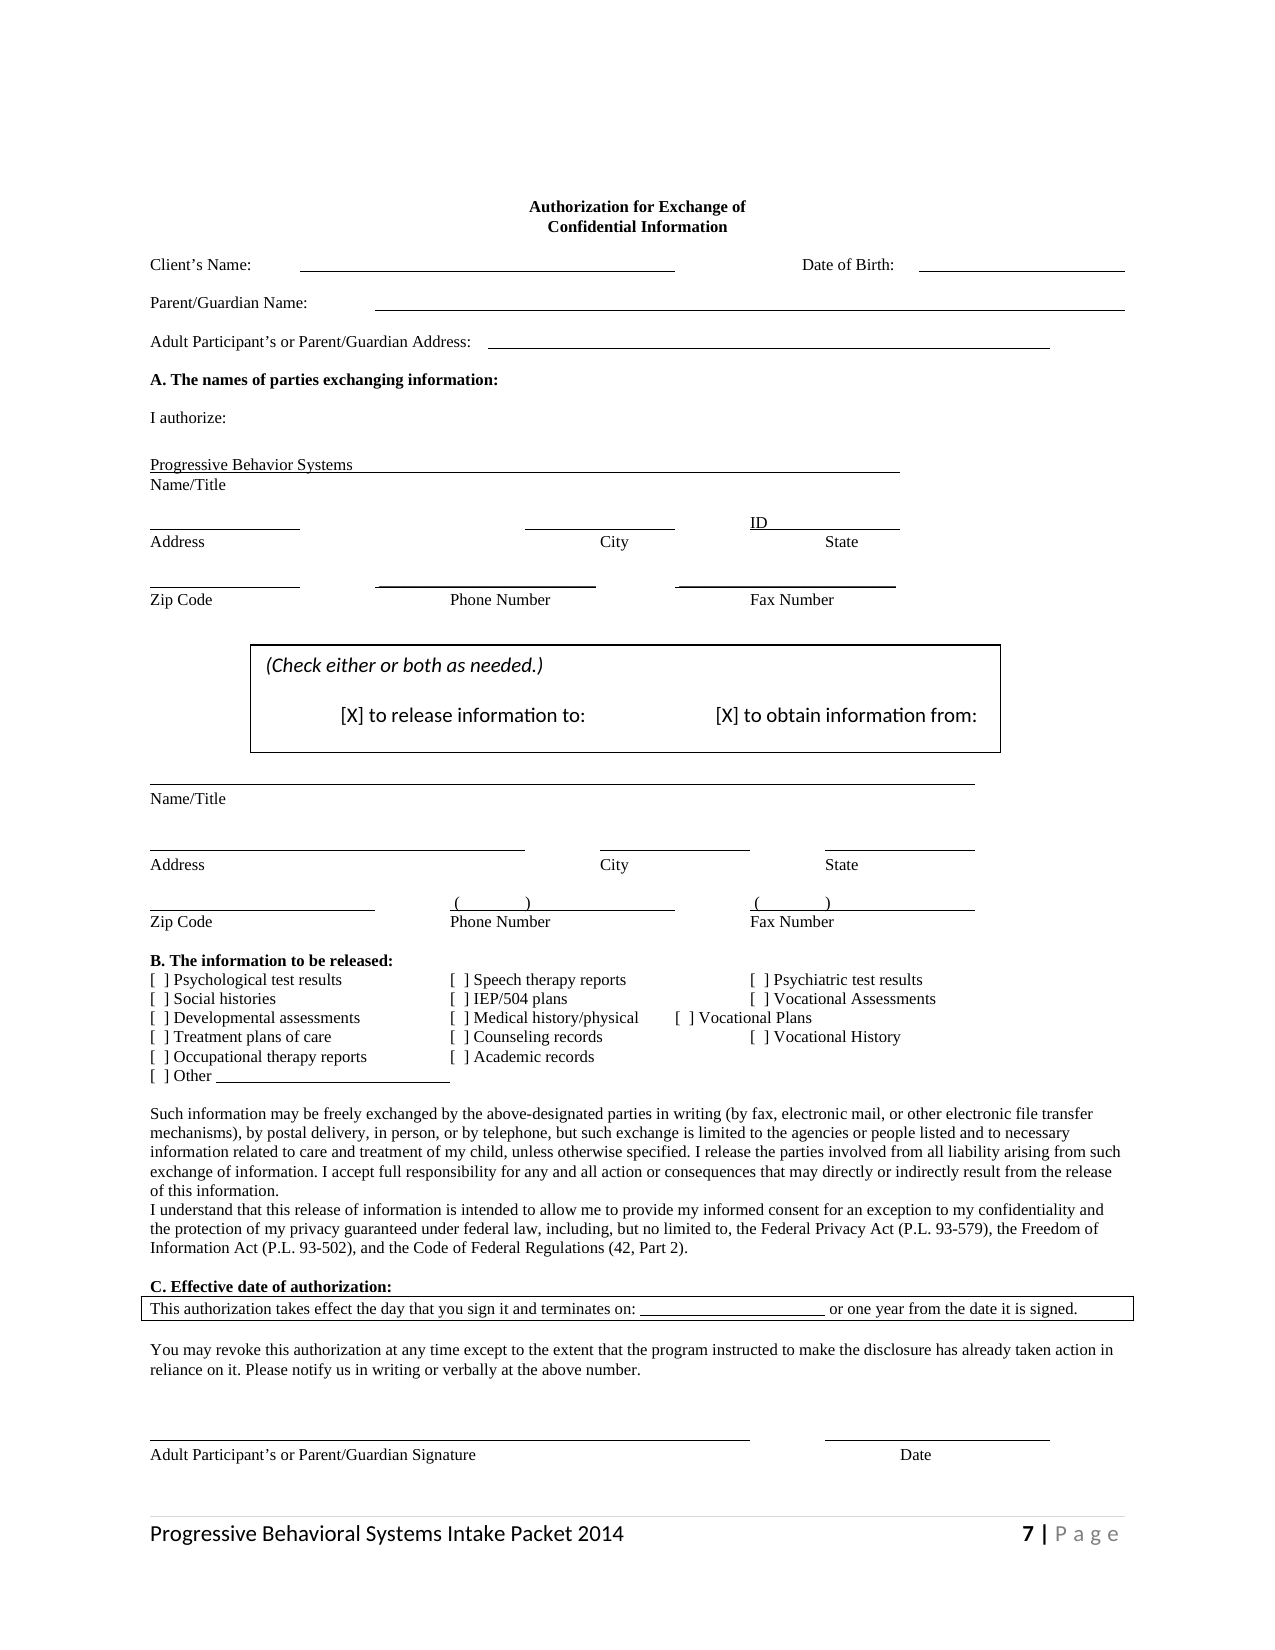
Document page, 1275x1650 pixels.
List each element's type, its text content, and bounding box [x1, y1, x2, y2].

text ( ) ( ) [150, 893, 1125, 912]
text Zip Code Phone Number Fax Number [150, 912, 1125, 951]
text [ ] Other [150, 1066, 1125, 1085]
text I understand that this release of information is intended to allow me to provide my informed consent for an exception to my confidentiality and the protection of my privacy guaranteed under federal law, including, but no limited to, the Federal Privacy Act (P.L. 93-579), the Freedom of Information Act (P.L. 93-502), and the Code of Federal Regulations (42, Part 2). [150, 1200, 1125, 1257]
text Name/Title [150, 788, 1125, 808]
text [ ] Social histories [ ] IEP/504 plans [ ] Vocational Assessments [150, 989, 1125, 1008]
text Zip Code Phone Number Fax Number [150, 589, 1125, 608]
text Confidential Information [150, 216, 1125, 236]
text Parent/Guardian Name: [150, 293, 1125, 312]
text [ ] Treatment plans of care [ ] Counseling records [ ] Vocational History [150, 1027, 1125, 1046]
text Client’s Name: Date of Birth: [150, 255, 1125, 274]
text Address City State [150, 532, 1125, 551]
text Progressive Behavior Systems [150, 455, 1125, 474]
text You may revoke this authorization at any time except to the extent that the program instructed to make the disclosure has already taken action in reliance on it. Please notify us in writing or verbally at the above number. [150, 1340, 1125, 1378]
text Address City State [150, 855, 1125, 874]
text This authorization takes effect the day that you sign it and terminates on: or one year from the date it is signed. [142, 1297, 1133, 1320]
text Adult Participant’s or Parent/Guardian Address: [150, 331, 1125, 351]
text __________________________ __________________________ [150, 570, 1125, 589]
text B. The information to be released: [150, 951, 1125, 970]
text C. Effective date of authorization: [150, 1276, 1125, 1296]
text Authorization for Exchange of [150, 197, 1125, 216]
text I authorize: [150, 408, 1125, 427]
text [ ] Psychological test results [ ] Speech therapy reports [ ] Psychiatric test results [150, 970, 1125, 989]
text Adult Participant’s or Parent/Guardian Signature Date [150, 1445, 1125, 1464]
text [ ] Occupational therapy reports [ ] Academic records [150, 1046, 1125, 1066]
text Such information may be freely exchanged by the above-designated parties in writing (by fax, electronic mail, or other electronic file transfer mechanisms), by postal delivery, in person, or by telephone, but such exchange is limited to the agencies or people listed and to necessary information related to care and treatment of my child, unless otherwise specified. I release the parties involved from all liability arising from such exchange of information. I accept full responsibility for any and all action or consequences that may directly or indirectly result from the release of this information. [150, 1104, 1125, 1200]
text A. The names of parties exchanging information: [150, 370, 1125, 389]
text ID [150, 513, 1125, 532]
text Name/Title [150, 474, 1125, 493]
text [ ] Developmental assessments [ ] Medical history/physical [ ] Vocational Plans [150, 1008, 1125, 1027]
